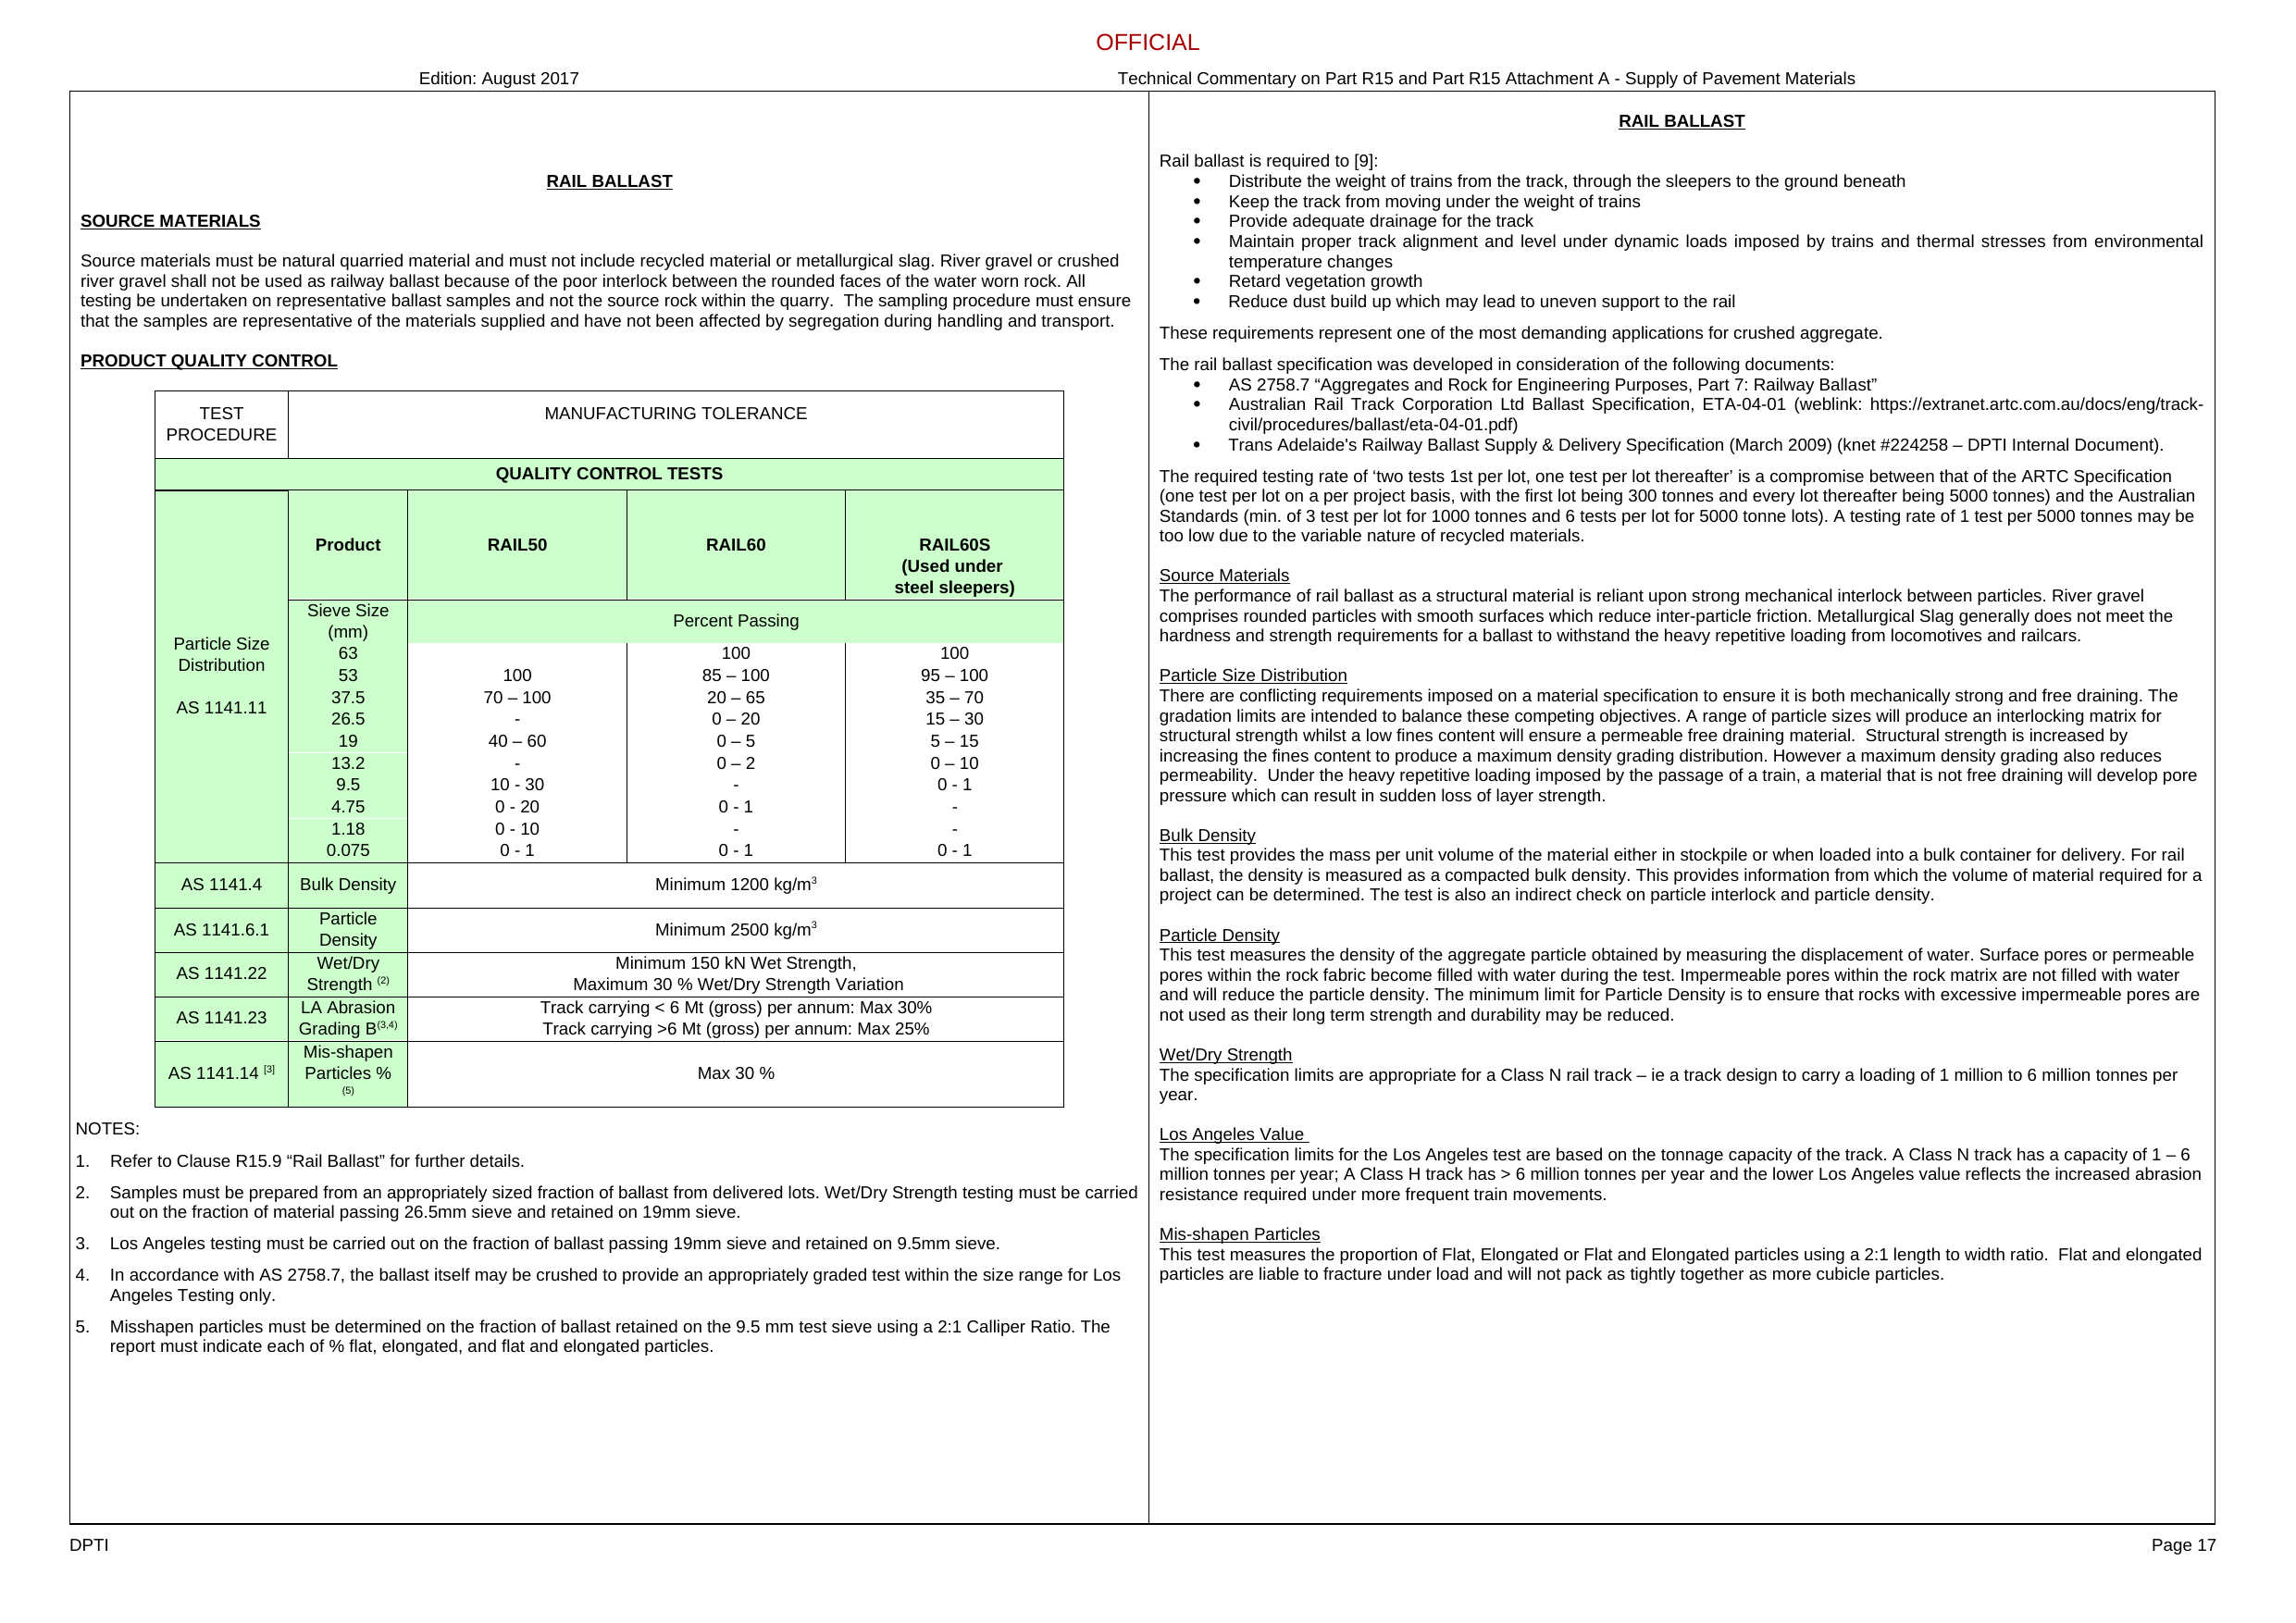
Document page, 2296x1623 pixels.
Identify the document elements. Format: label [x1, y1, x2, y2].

table_header [1149, 92, 2215, 1523]
table_header [70, 92, 1148, 1523]
